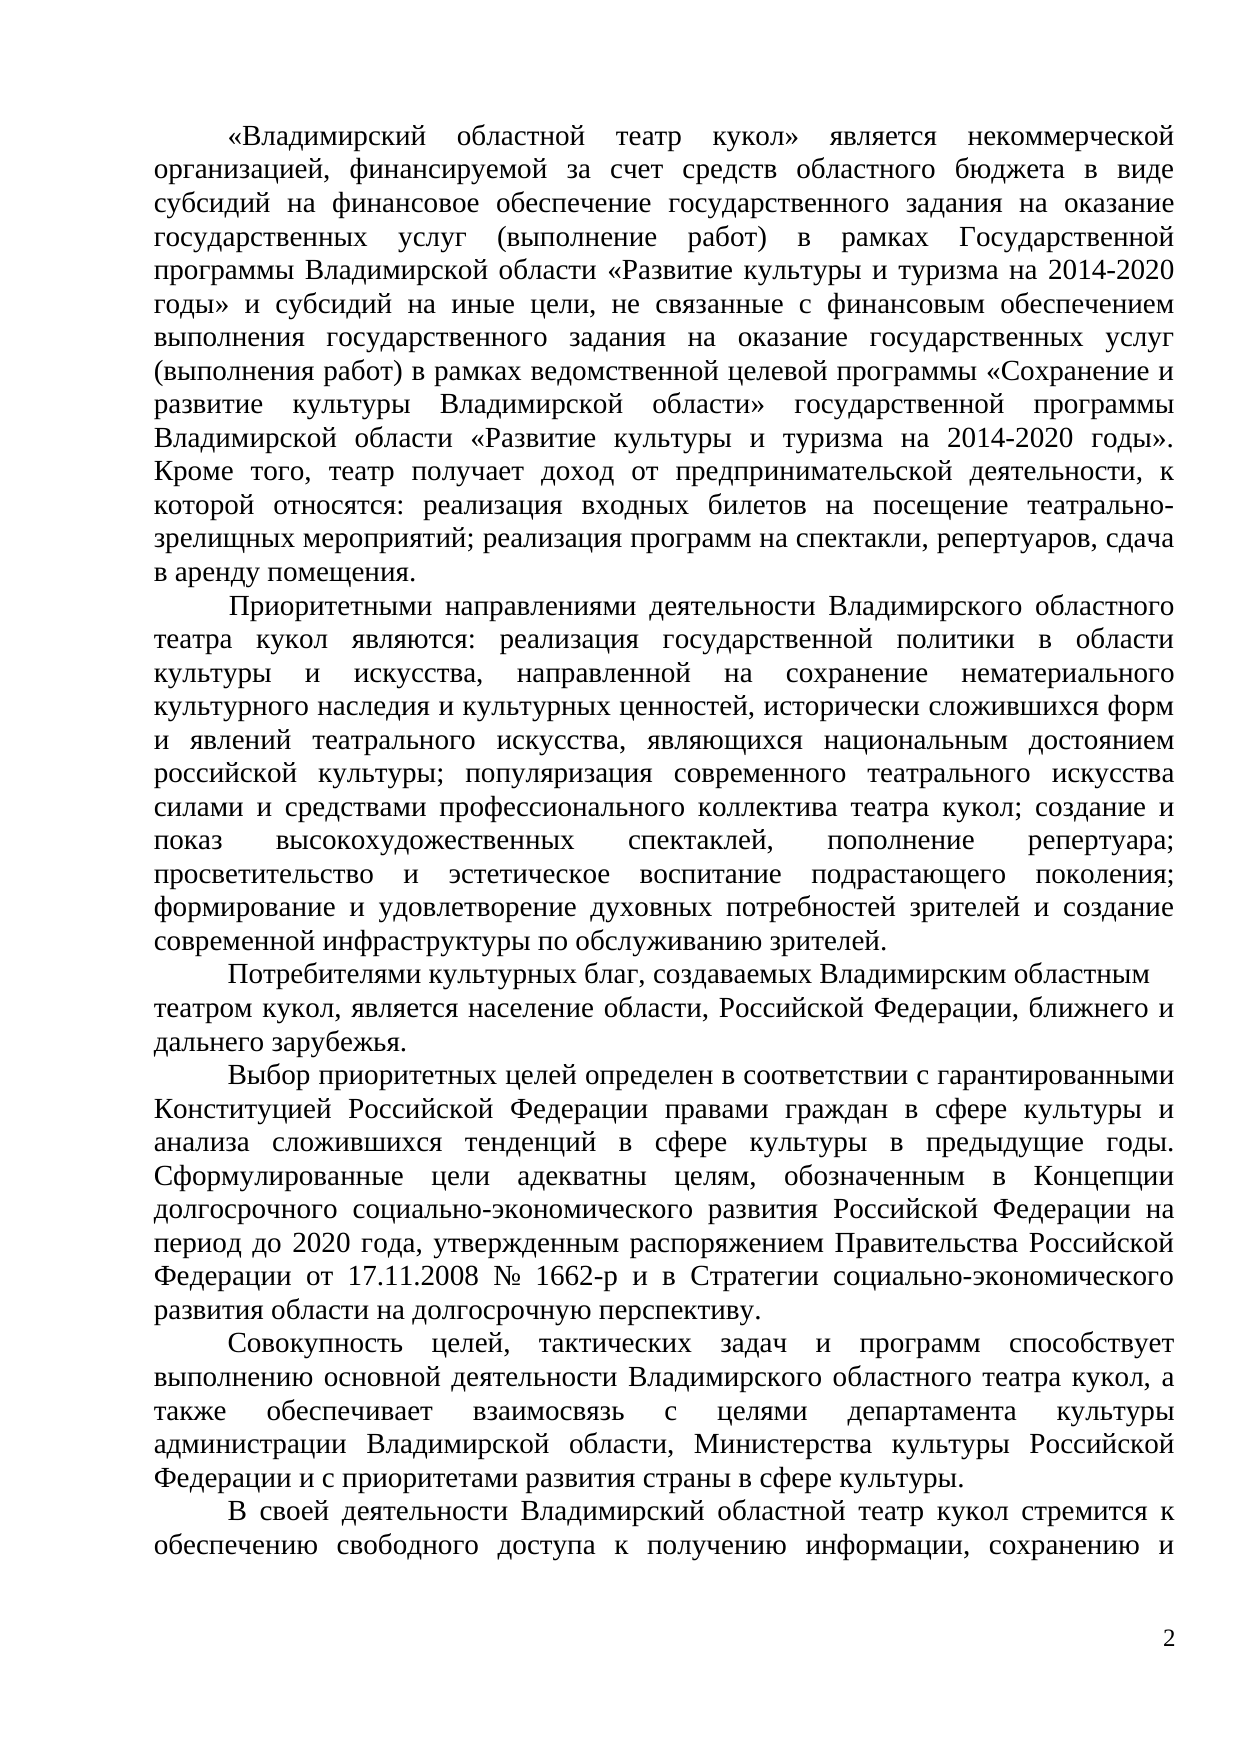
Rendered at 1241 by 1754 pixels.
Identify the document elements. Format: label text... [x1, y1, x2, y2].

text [153, 1493, 1175, 1560]
text Совокупность целей, тактических задач и программ способствует выполнению основной деятельности Владимирского областного театра кукол, а также обеспечивает взаимосвязь с целями департамента культуры администрации Владимирской области, Министерства культуры Российской Федерации и с приоритетами развития страны в сфере культуры. [153, 1326, 1175, 1493]
text Приоритетными направлениями деятельности Владимирского областного театра кукол являются: реализация государственной политики в области культуры и искусства, направленной на сохранение нематериального культурного наследия и культурных ценностей, исторически сложившихся форм и явлений театрального искусства, являющихся национальным достоянием российской культуры; популяризация современного театрального искусства силами и средствами профессионального коллектива театра кукол; создание и показ высокохудожественных спектаклей, пополнение репертуара; просветительство и эстетическое воспитание подрастающего поколения; формирование и удовлетворение духовных потребностей зрителей и создание современной инфраструктуры по обслуживанию зрителей. [153, 588, 1175, 957]
text «Владимирский областной театр кукол» является некоммерческой организацией, финансируемой за счет средств областного бюджета в виде субсидий на финансовое обеспечение государственного задания на оказание государственных услуг (выполнение работ) в рамках Государственной программы Владимирской области «Развитие культуры и туризма на 2014-2020 годы» и субсидий на иные цели, не связанные с финансовым обеспечением выполнения государственного задания на оказание государственных услуг (выполнения работ) в рамках ведомственной целевой программы «Сохранение и развитие культуры Владимирской области» государственной программы Владимирской области «Развитие культуры и туризма на 2014-2020 годы». Кроме того, театр получает доход от предпринимательской деятельности, к которой относятся: реализация входных билетов на посещение театрально-зрелищных мероприятий; реализация программ на спектакли, репертуаров, сдача в аренду помещения. [153, 118, 1175, 588]
text Выбор приоритетных целей определен в соответствии с гарантированными Конституцией Российской Федерации правами граждан в сфере культуры и анализа сложившихся тенденций в сфере культуры в предыдущие годы. Сформулированные цели адекватны целям, обозначенным в Концепции долгосрочного социально-экономического развития Российской Федерации на период до 2020 года, утвержденным распоряжением Правительства Российской Федерации от 17.11.2008 № 1662-р и в Стратегии социально-экономического развития области на долгосрочную перспективу. [153, 1057, 1175, 1326]
text Потребителями культурных благ, создаваемых Владимирским областным [153, 957, 1175, 990]
text театром кукол, является население области, Российской Федерации, ближнего и дальнего зарубежья. [153, 990, 1175, 1057]
